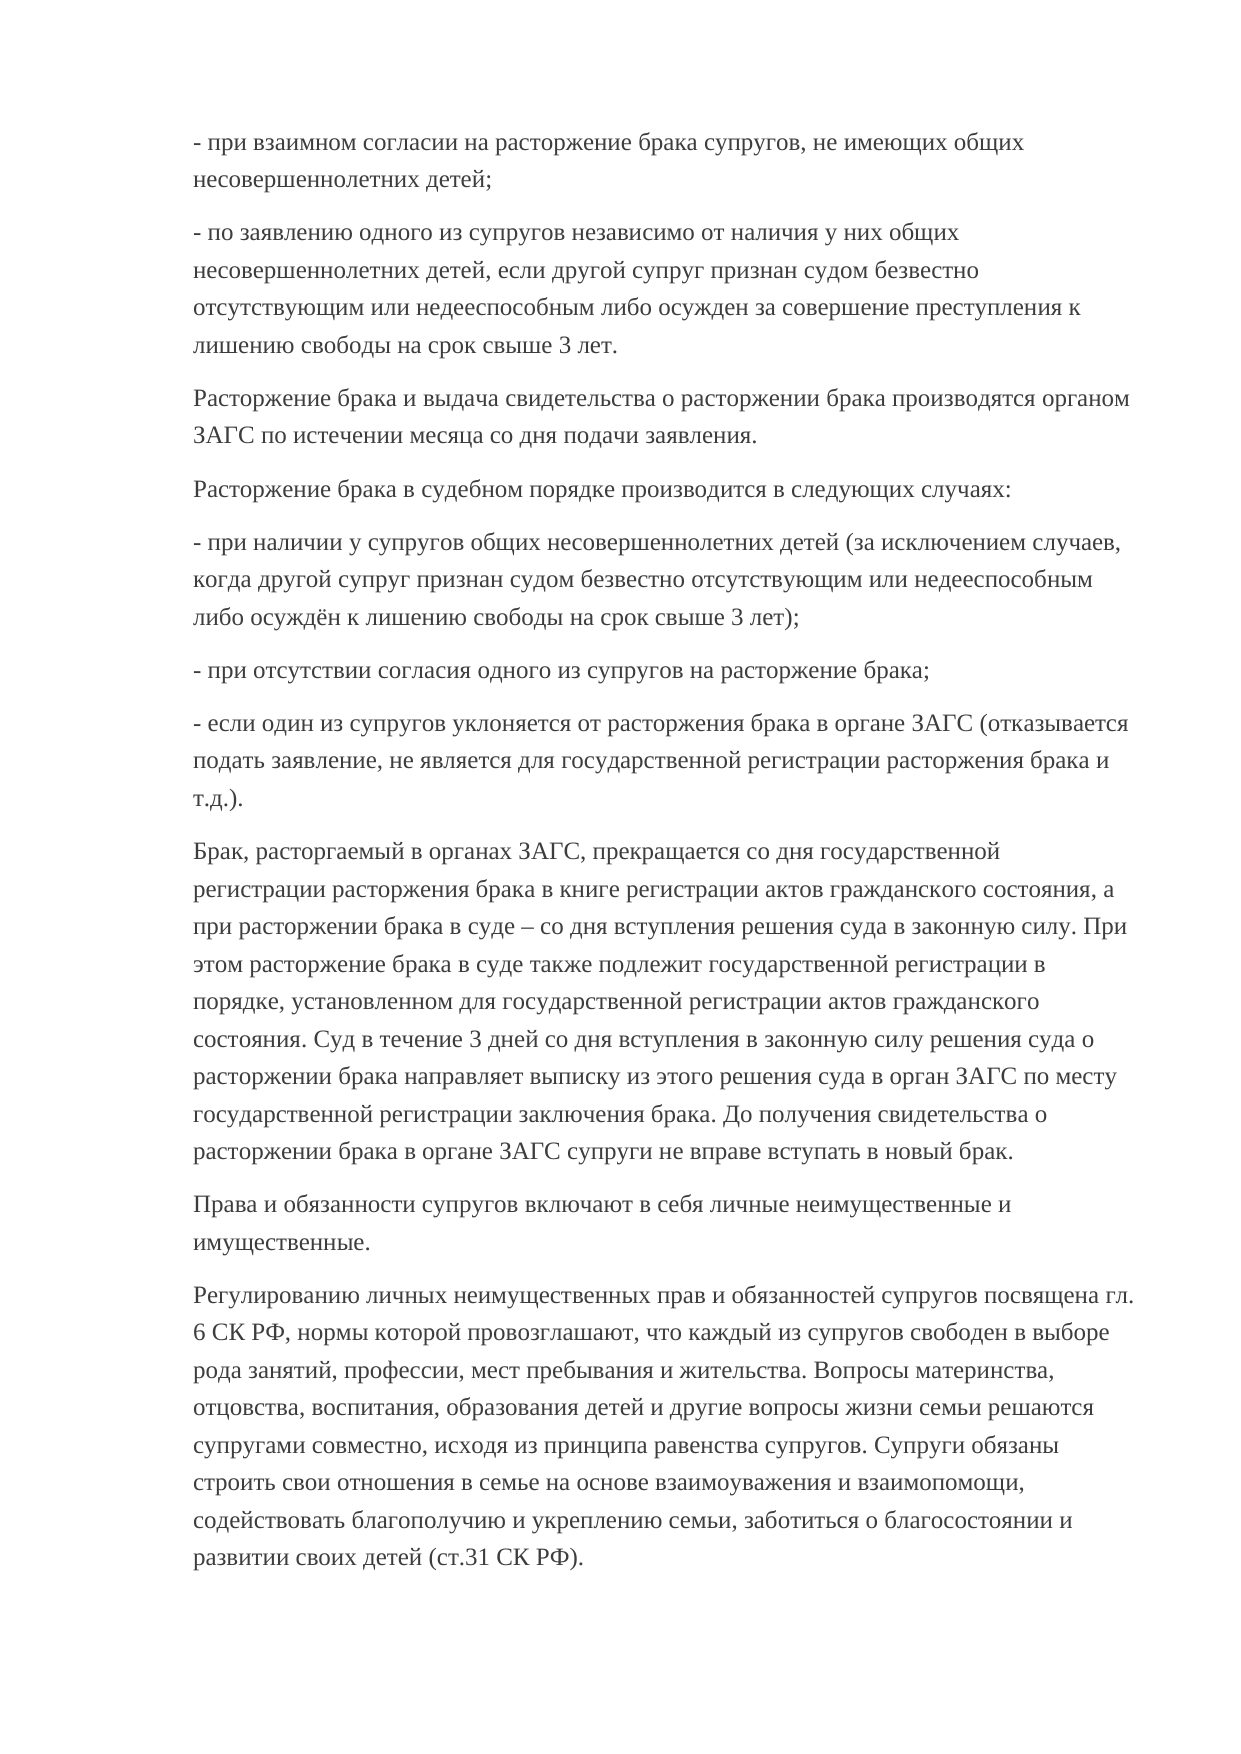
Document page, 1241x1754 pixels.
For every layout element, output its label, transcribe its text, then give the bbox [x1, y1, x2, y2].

text - при взаимном согласии на расторжение брака супругов, не имеющих общих несовершеннолетних детей; [193, 118, 1136, 193]
text Расторжение брака и выдача свидетельства о расторжении брака производятся органом ЗАГС по истечении месяца со дня подачи заявления. [193, 374, 1136, 449]
text - если один из супругов уклоняется от расторжения брака в органе ЗАГС (отказывается подать заявление, не является для государственной регистрации расторжения брака и т.д.). [193, 699, 1136, 812]
text Регулированию личных неимущественных прав и обязанностей супругов посвящена гл. 6 СК РФ, нормы которой провозглашают, что каждый из супругов свободен в выборе рода занятий, профессии, мест пребывания и жительства. Вопросы материнства, отцовства, воспитания, образования детей и другие вопросы жизни семьи решаются супругами совместно, исходя из принципа равенства супругов. Супруги обязаны строить свои отношения в семье на основе взаимоуважения и взаимопомощи, содействовать благополучию и укреплению семьи, заботиться о благосостоянии и развитии своих детей (ст.31 СК РФ). [193, 1271, 1136, 1571]
text Расторжение брака в судебном порядке производится в следующих случаях: [193, 465, 1136, 502]
text Брак, расторгаемый в органах ЗАГС, прекращается со дня государственной регистрации расторжения брака в книге регистрации актов гражданского состояния, а при расторжении брака в суде – со дня вступления решения суда в законную силу. При этом расторжение брака в суде также подлежит государственной регистрации в порядке, установленном для государственной регистрации актов гражданского состояния. Суд в течение 3 дней со дня вступления в законную силу решения суда о расторжении брака направляет выписку из этого решения суда в орган ЗАГС по месту государственной регистрации заключения брака. До получения свидетельства о расторжении брака в органе ЗАГС супруги не вправе вступать в новый брак. [193, 827, 1136, 1165]
text - при отсутствии согласия одного из супругов на расторжение брака; [193, 646, 1136, 684]
text - по заявлению одного из супругов независимо от наличия у них общих несовершеннолетних детей, если другой супруг признан судом безвестно отсутствующим или недееспособным либо осужден за совершение преступления к лишению свободы на срок свыше 3 лет. [193, 209, 1136, 359]
text Права и обязанности супругов включают в себя личные неимущественные и имущественные. [193, 1181, 1136, 1256]
text - при наличии у супругов общих несовершеннолетних детей (за исключением случаев, когда другой супруг признан судом безвестно отсутствующим или недееспособным либо осуждён к лишению свободы на срок свыше 3 лет); [193, 518, 1136, 631]
